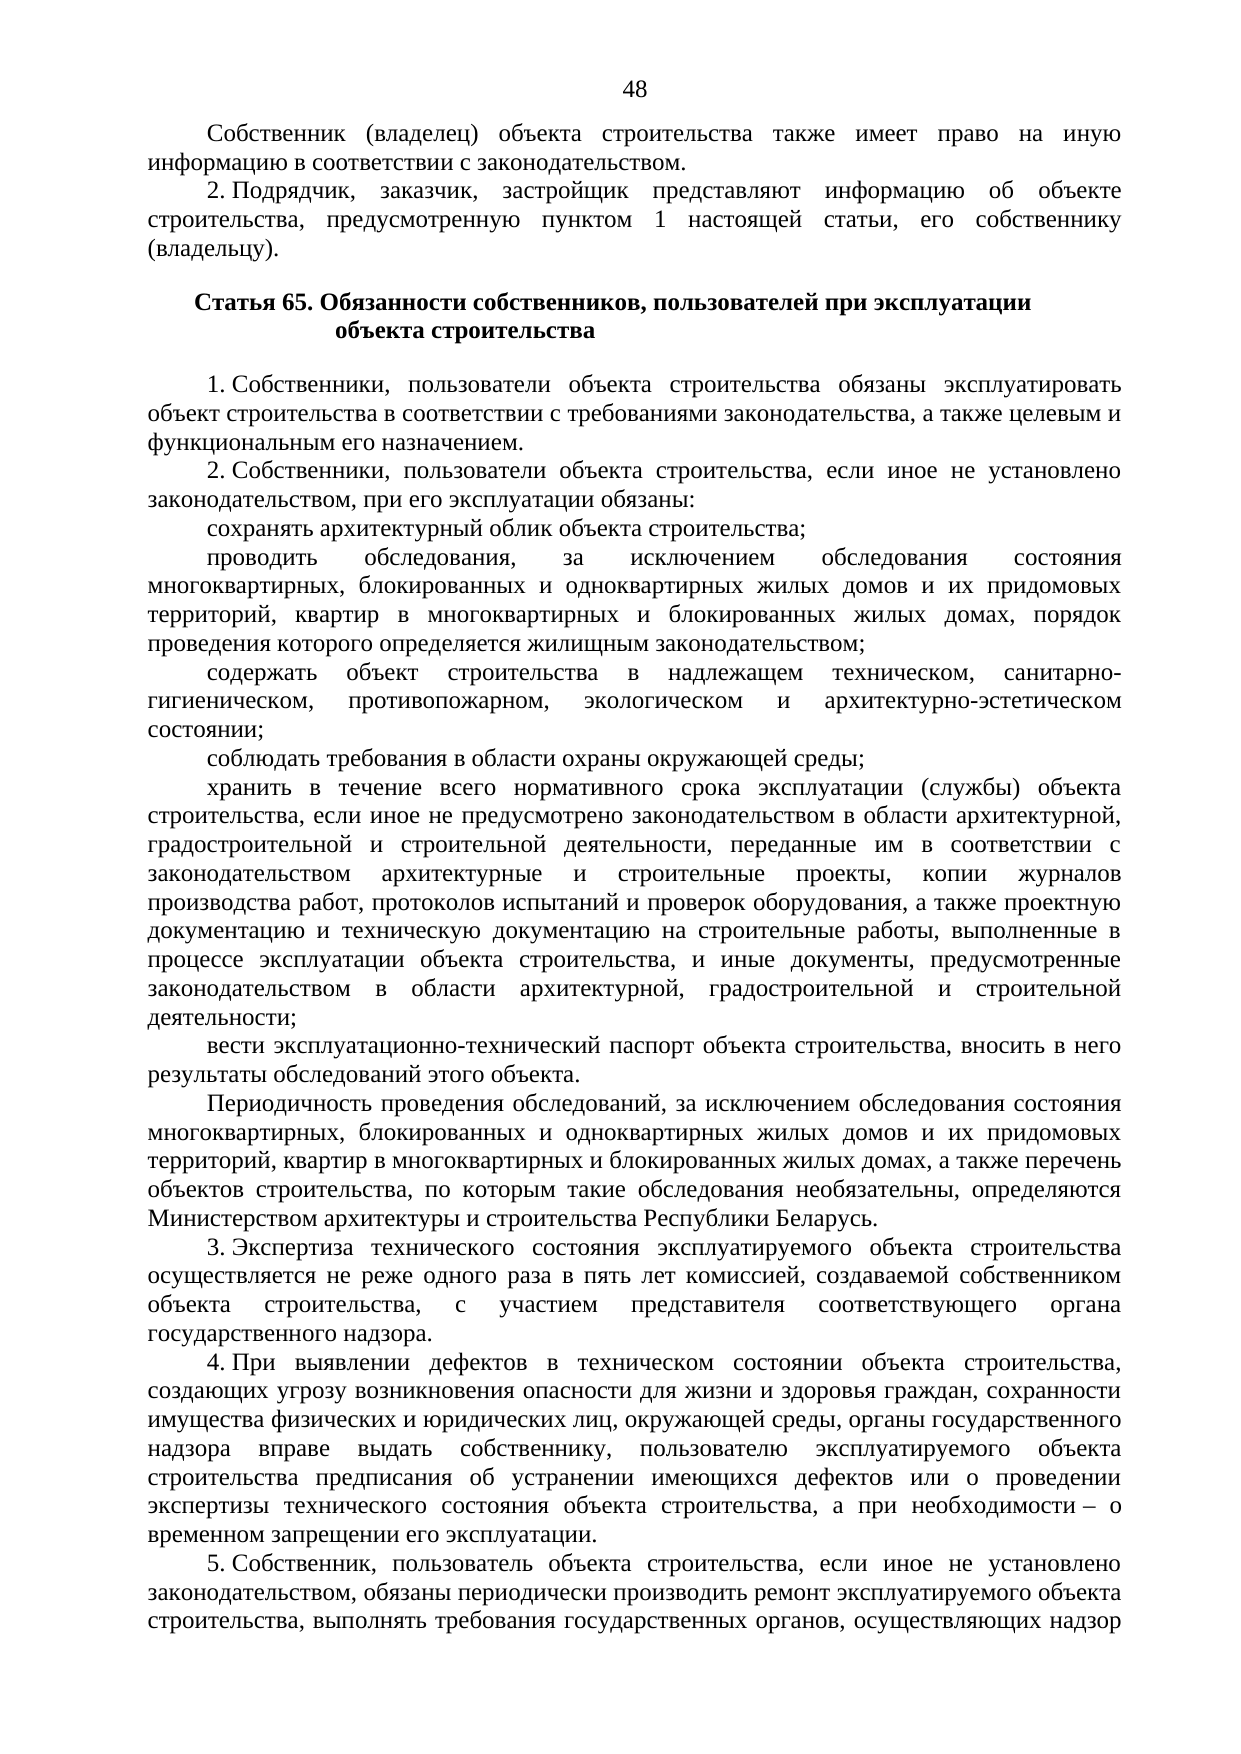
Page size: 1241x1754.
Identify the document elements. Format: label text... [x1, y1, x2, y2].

text соблюдать требования в области охраны окружающей среды; [147, 743, 1122, 772]
text 3. Экспертиза технического состояния эксплуатируемого объекта строительства осуществляется не реже одного раза в пять лет комиссией, создаваемой собственником объекта строительства, с участием представителя соответствующего органа государственного надзора. [147, 1232, 1122, 1347]
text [147, 1548, 1122, 1634]
text Собственник (владелец) объекта строительства также имеет право на иную информацию в соответствии с законодательством. [147, 118, 1122, 176]
text 4. При выявлении дефектов в техническом состоянии объекта строительства, создающих угрозу возникновения опасности для жизни и здоровья граждан, сохранности имущества физических и юридических лиц, окружающей среды, органы государственного надзора вправе выдать собственнику, пользователю эксплуатируемого объекта строительства предписания об устранении имеющихся дефектов или о проведении экспертизы технического состояния объекта строительства, а при необходимости – о временном запрещении его эксплуатации. [147, 1347, 1122, 1548]
text 2. Собственники, пользователи объекта строительства, если иное не установлено законодательством, при его эксплуатации обязаны: [147, 456, 1122, 513]
text проводить обследования, за исключением обследования состояния многоквартирных, блокированных и одноквартирных жилых домов и их придомовых территорий, квартир в многоквартирных и блокированных жилых домах, порядок проведения которого определяется жилищным законодательством; [147, 542, 1122, 657]
text вести эксплуатационно-технический паспорт объекта строительства, вносить в него результаты обследований этого объекта. [147, 1031, 1122, 1088]
text содержать объект строительства в надлежащем техническом, санитарно-гигиеническом, противопожарном, экологическом и архитектурно-эстетическом состоянии; [147, 657, 1122, 743]
text Периодичность проведения обследований, за исключением обследования состояния многоквартирных, блокированных и одноквартирных жилых домов и их придомовых территорий, квартир в многоквартирных и блокированных жилых домах, а также перечень объектов строительства, по которым такие обследования необязательны, определяются Министерством архитектуры и строительства Республики Беларусь. [147, 1088, 1122, 1232]
text 2. Подрядчик, заказчик, застройщик представляют информацию об объекте строительства, предусмотренную пунктом 1 настоящей статьи, его собственнику (владельцу). [147, 176, 1122, 262]
text Статья 65. Обязанности собственников, пользователей при эксплуатации объекта строительства [194, 287, 1122, 344]
text хранить в течение всего нормативного срока эксплуатации (службы) объекта строительства, если иное не предусмотрено законодательством в области архитектурной, градостроительной и строительной деятельности, переданные им в соответствии с законодательством архитектурные и строительные проекты, копии журналов производства работ, протоколов испытаний и проверок оборудования, а также проектную документацию и техническую документацию на строительные работы, выполненные в процессе эксплуатации объекта строительства, и иные документы, предусмотренные законодательством в области архитектурной, градостроительной и строительной деятельности; [147, 772, 1122, 1031]
text 1. Собственники, пользователи объекта строительства обязаны эксплуатировать объект строительства в соответствии с требованиями законодательства, а также целевым и функциональным его назначением. [147, 369, 1122, 456]
text сохранять архитектурный облик объекта строительства; [147, 513, 1122, 542]
